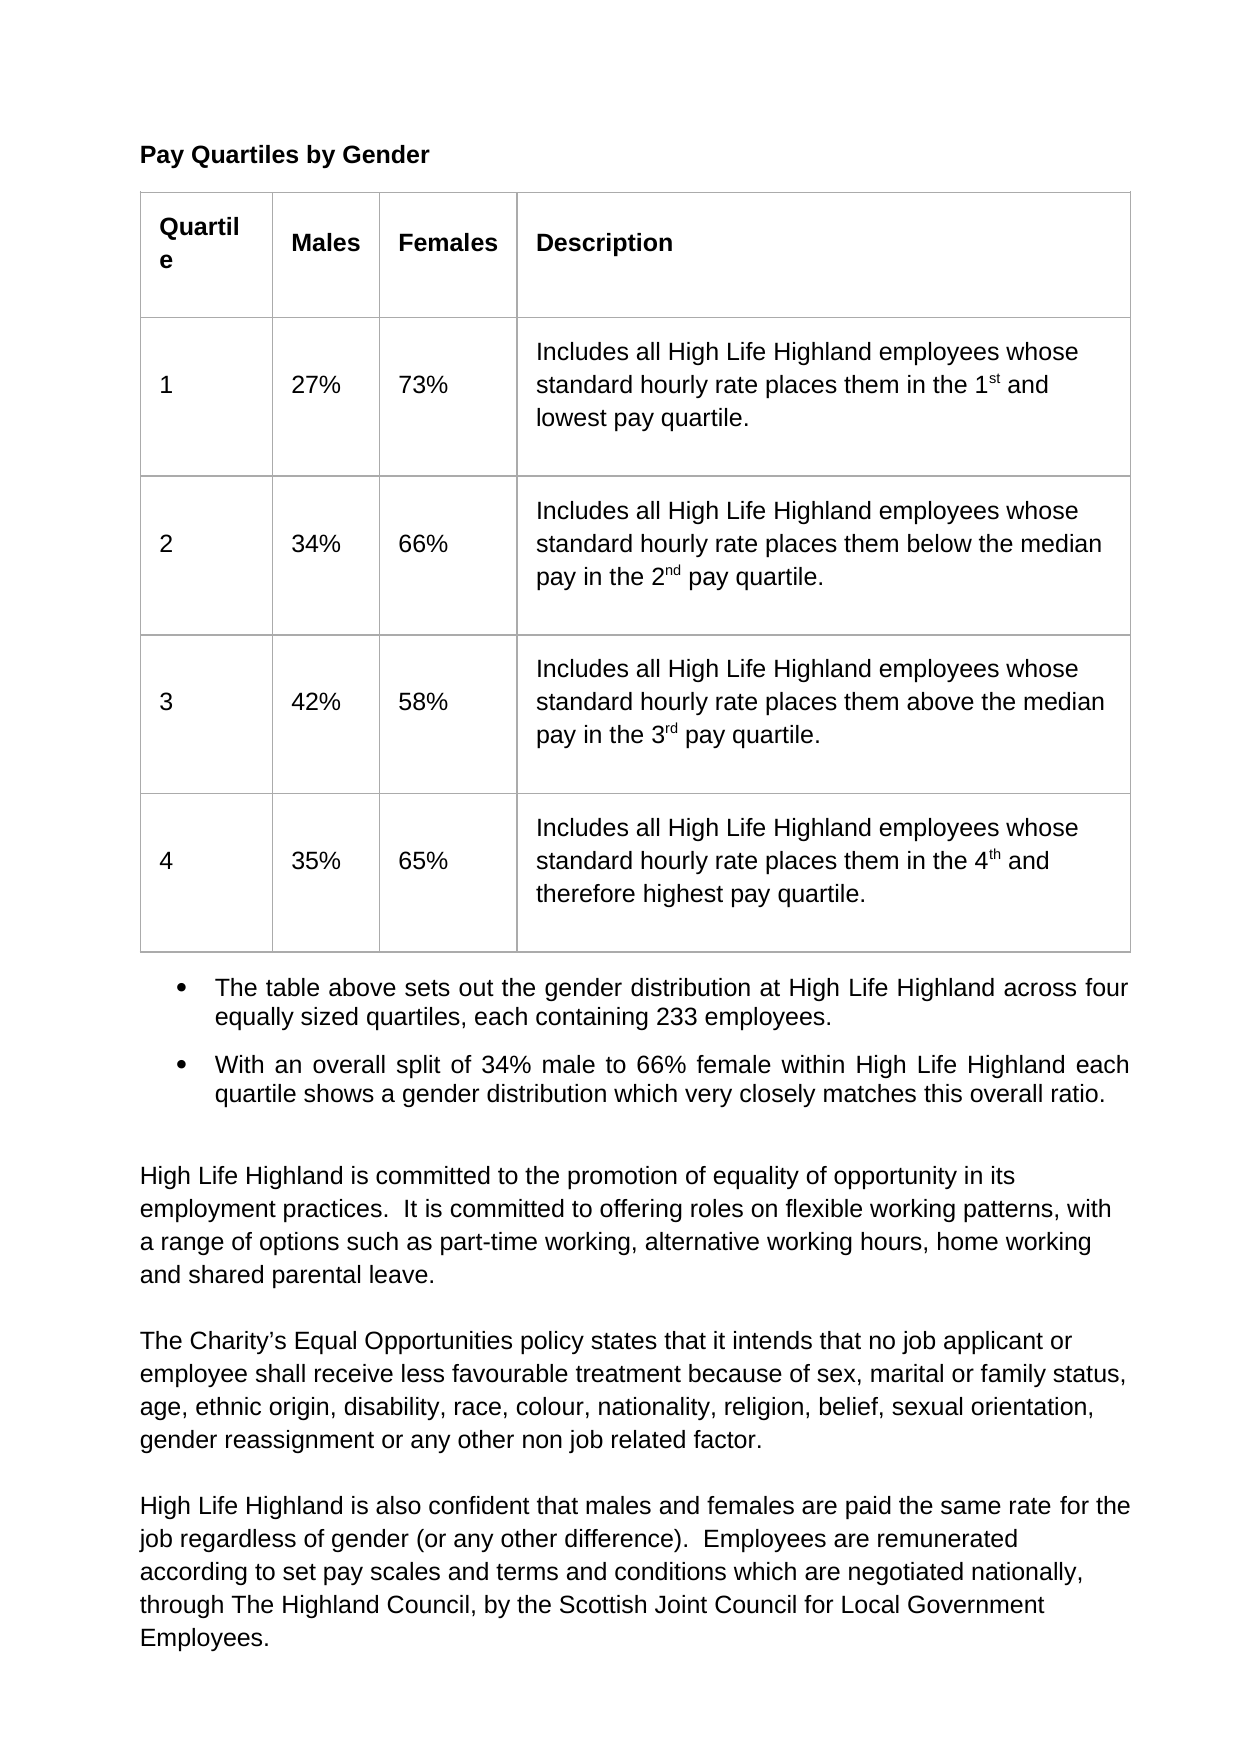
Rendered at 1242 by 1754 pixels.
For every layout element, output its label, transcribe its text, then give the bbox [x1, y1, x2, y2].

table_cell 65% [380, 794, 516, 951]
table_cell 35% [273, 794, 379, 951]
text Pay Quartiles by Gender [139, 139, 1131, 168]
text High Life Highland is committed to the promotion of equality of opportunity in its employment practices. It is committed to offering roles on flexible working patterns, with a range of options such as part-time working, alternative working hours, home working and shared parental leave. [139, 1161, 1131, 1289]
list The table above sets out the gender distribution at High Life Highland across four equally sized quartiles, each containing 233 employees. [177, 973, 1131, 1030]
table_cell Includes all High Life Highland employees whose standard hourly rate places them above the median pay in the 3rd pay quartile. [518, 636, 1130, 792]
table_header Description [518, 193, 1130, 317]
table_cell 58% [380, 636, 516, 792]
table_cell 66% [380, 477, 516, 634]
table_cell 73% [380, 318, 516, 475]
table_cell 4 [141, 794, 272, 951]
table_cell Includes all High Life Highland employees whose standard hourly rate places them in the 1st and lowest pay quartile. [518, 318, 1130, 475]
table_cell 2 [141, 477, 272, 634]
table_cell 34% [273, 477, 379, 634]
text High Life Highland is also confident that males and females are paid the same rate for the job regardless of gender (or any other difference). Employees are remunerated according to set pay scales and terms and conditions which are negotiated nationally, through The Highland Council, by the Scottish Joint Council for Local Government Employees. [139, 1491, 1131, 1652]
table_header Females [380, 193, 516, 317]
list With an overall split of 34% male to 66% female within High Life Highland each quartile shows a gender distribution which very closely matches this overall ratio. [177, 1050, 1131, 1108]
table_cell 27% [273, 318, 379, 475]
table_header Quartile [141, 193, 272, 317]
table_cell 3 [141, 636, 272, 792]
table_cell Includes all High Life Highland employees whose standard hourly rate places them in the 4th and therefore highest pay quartile. [518, 794, 1130, 951]
table_cell 1 [141, 318, 272, 475]
table_header Males [273, 193, 379, 317]
table_cell 42% [273, 636, 379, 792]
text The Charity’s Equal Opportunities policy states that it intends that no job applicant or employee shall receive less favourable treatment because of sex, marital or family status, age, ethnic origin, disability, race, colour, nationality, religion, belief, sexual orientation, gender reassignment or any other non job related factor. [139, 1326, 1131, 1454]
table_cell Includes all High Life Highland employees whose standard hourly rate places them below the median pay in the 2nd pay quartile. [518, 477, 1130, 634]
